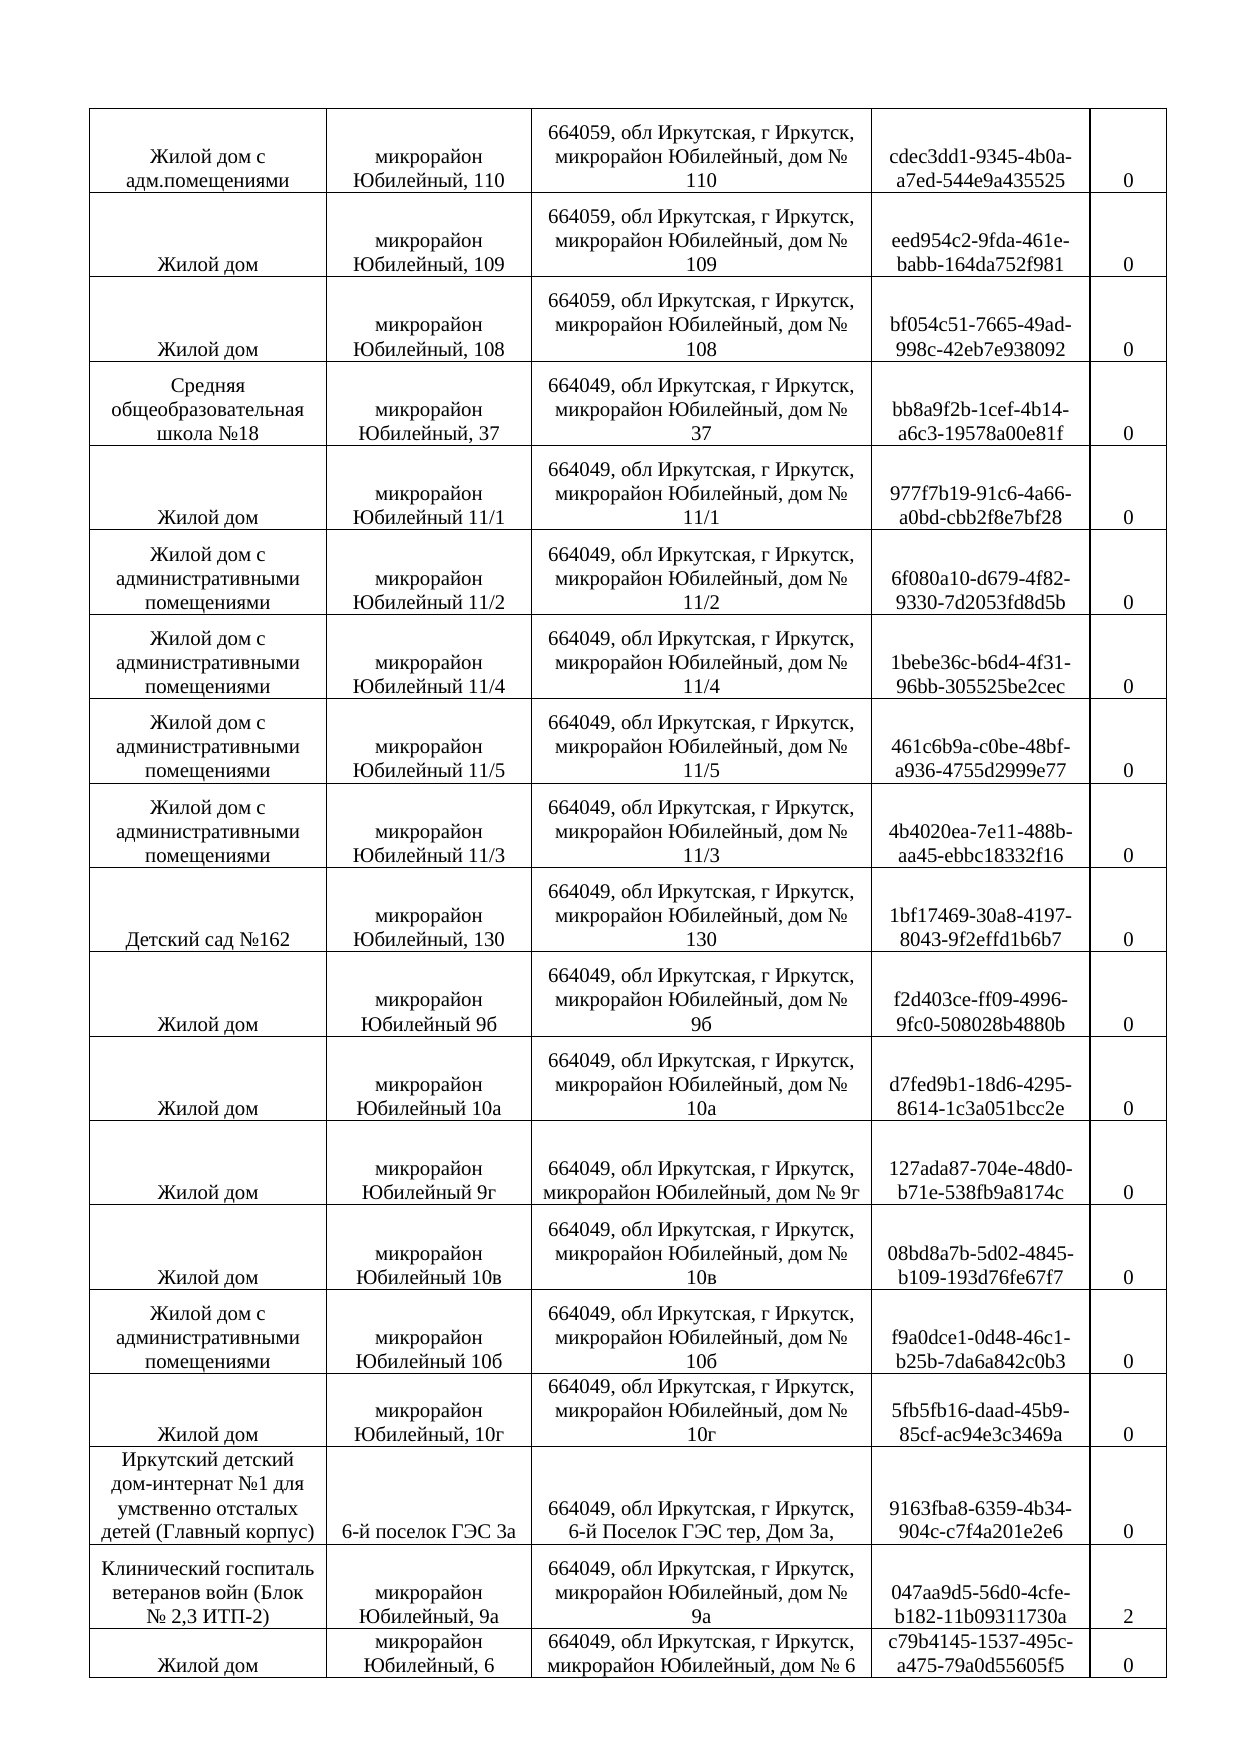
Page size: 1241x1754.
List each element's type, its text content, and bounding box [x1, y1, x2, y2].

table_cell 664049, обл Иркутская, г Иркутск, микрорайон Юбилейный, дом № 11/2 [532, 530, 871, 614]
table_cell Иркутский детский дом-интернат №1 для умственно отсталых детей (Главный корпус) [90, 1447, 326, 1543]
table_cell 664059, обл Иркутская, г Иркутск, микрорайон Юбилейный, дом № 110 [532, 109, 871, 192]
table_cell микрорайон Юбилейный, 10г [327, 1374, 531, 1446]
table_cell микрорайон Юбилейный, 37 [327, 362, 531, 445]
table_cell 08bd8a7b-5d02-4845-b109-193d76fe67f7 [872, 1205, 1089, 1289]
table_cell 047aa9d5-56d0-4cfe-b182-11b09311730a [872, 1545, 1089, 1628]
table_cell микрорайон Юбилейный 9г [327, 1121, 531, 1204]
table_cell Жилой дом с административными помещениями [90, 615, 326, 698]
table_cell микрорайон Юбилейный 9б [327, 952, 531, 1036]
table_cell 664049, обл Иркутская, г Иркутск, микрорайон Юбилейный, дом № 11/5 [532, 699, 871, 782]
table_cell 0 [1091, 1205, 1166, 1289]
table_cell микрорайон Юбилейный 11/2 [327, 530, 531, 614]
table_cell 664049, обл Иркутская, г Иркутск, микрорайон Юбилейный, дом № 11/3 [532, 784, 871, 867]
table_cell Жилой дом с административными помещениями [90, 699, 326, 782]
table_cell 0 [1091, 1447, 1166, 1543]
table_cell cdec3dd1-9345-4b0a-a7ed-544e9a435525 [872, 109, 1089, 192]
table_cell 664049, обл Иркутская, г Иркутск, микрорайон Юбилейный, дом № 10г [532, 1374, 871, 1446]
table_cell микрорайон Юбилейный, 110 [327, 109, 531, 192]
table_cell Детский сад №162 [90, 868, 326, 951]
table_cell Жилой дом [90, 446, 326, 529]
table_cell 1bf17469-30a8-4197-8043-9f2effd1b6b7 [872, 868, 1089, 951]
table_cell Жилой дом [90, 1205, 326, 1289]
table_cell микрорайон Юбилейный 10а [327, 1037, 531, 1120]
table_cell 664049, обл Иркутская, г Иркутск, микрорайон Юбилейный, дом № 130 [532, 868, 871, 951]
table_cell Жилой дом с адм.помещениями [90, 109, 326, 192]
table_cell f2d403ce-ff09-4996-9fc0-508028b4880b [872, 952, 1089, 1036]
table_cell 664049, обл Иркутская, г Иркутск, микрорайон Юбилейный, дом № 10а [532, 1037, 871, 1120]
table_cell микрорайон Юбилейный 10в [327, 1205, 531, 1289]
table_cell 0 [1091, 530, 1166, 614]
table_cell 461c6b9a-c0be-48bf-a936-4755d2999e77 [872, 699, 1089, 782]
table_cell 9163fba8-6359-4b34-904c-c7f4a201e2e6 [872, 1447, 1089, 1543]
table_cell 664049, обл Иркутская, г Иркутск, микрорайон Юбилейный, дом № 11/1 [532, 446, 871, 529]
table_cell 6-й поселок ГЭС 3а [327, 1447, 531, 1543]
table_cell 664059, обл Иркутская, г Иркутск, микрорайон Юбилейный, дом № 109 [532, 193, 871, 276]
table_cell 664059, обл Иркутская, г Иркутск, микрорайон Юбилейный, дом № 108 [532, 277, 871, 361]
table_cell Жилой дом с административными помещениями [90, 1290, 326, 1373]
table_cell 1bebe36c-b6d4-4f31-96bb-305525be2cec [872, 615, 1089, 698]
table_cell 0 [1091, 277, 1166, 361]
table_cell 664049, обл Иркутская, г Иркутск, микрорайон Юбилейный, дом № 9г [532, 1121, 871, 1204]
table_cell Жилой дом с административными помещениями [90, 530, 326, 614]
table_cell 0 [1091, 699, 1166, 782]
table_cell микрорайон Юбилейный 11/5 [327, 699, 531, 782]
table_cell 0 [1091, 1121, 1166, 1204]
table_cell микрорайон Юбилейный, 6 [327, 1629, 531, 1677]
table_cell c79b4145-1537-495c-a475-79a0d55605f5 [872, 1629, 1089, 1677]
table_cell микрорайон Юбилейный 10б [327, 1290, 531, 1373]
table_cell 0 [1091, 1629, 1166, 1677]
table_cell 0 [1091, 446, 1166, 529]
table_cell микрорайон Юбилейный 11/1 [327, 446, 531, 529]
table_cell Клинический госпиталь ветеранов войн (Блок № 2,3 ИТП-2) [90, 1545, 326, 1628]
table_cell Жилой дом [90, 277, 326, 361]
table_cell микрорайон Юбилейный, 130 [327, 868, 531, 951]
table_cell Жилой дом с административными помещениями [90, 784, 326, 867]
table_cell микрорайон Юбилейный 11/4 [327, 615, 531, 698]
table_cell 0 [1091, 1374, 1166, 1446]
table_cell Жилой дом [90, 1629, 326, 1677]
table_cell bf054c51-7665-49ad-998c-42eb7e938092 [872, 277, 1089, 361]
table_cell 2 [1091, 1545, 1166, 1628]
table_cell микрорайон Юбилейный 11/3 [327, 784, 531, 867]
table_cell 664049, обл Иркутская, г Иркутск, микрорайон Юбилейный, дом № 11/4 [532, 615, 871, 698]
table_cell микрорайон Юбилейный, 109 [327, 193, 531, 276]
table_cell 0 [1091, 784, 1166, 867]
table_cell Жилой дом [90, 193, 326, 276]
table_cell f9a0dce1-0d48-46c1-b25b-7da6a842c0b3 [872, 1290, 1089, 1373]
table_cell 127ada87-704e-48d0-b71e-538fb9a8174c [872, 1121, 1089, 1204]
table_cell 0 [1091, 868, 1166, 951]
table_cell микрорайон Юбилейный, 9а [327, 1545, 531, 1628]
table_cell Средняя общеобразовательная школа №18 [90, 362, 326, 445]
table_cell 0 [1091, 1037, 1166, 1120]
table_cell 664049, обл Иркутская, г Иркутск, микрорайон Юбилейный, дом № 10б [532, 1290, 871, 1373]
table_cell Жилой дом [90, 1121, 326, 1204]
table_cell 664049, обл Иркутская, г Иркутск, микрорайон Юбилейный, дом № 9а [532, 1545, 871, 1628]
table_cell Жилой дом [90, 952, 326, 1036]
table_cell d7fed9b1-18d6-4295-8614-1c3a051bcc2e [872, 1037, 1089, 1120]
table_cell 0 [1091, 362, 1166, 445]
table_cell Жилой дом [90, 1037, 326, 1120]
table_cell 664049, обл Иркутская, г Иркутск, 6-й Поселок ГЭС тер, Дом 3а, [532, 1447, 871, 1543]
table_cell 4b4020ea-7e11-488b-aa45-ebbc18332f16 [872, 784, 1089, 867]
table_cell 664049, обл Иркутская, г Иркутск, микрорайон Юбилейный, дом № 10в [532, 1205, 871, 1289]
table_cell 664049, обл Иркутская, г Иркутск, микрорайон Юбилейный, дом № 9б [532, 952, 871, 1036]
table_cell 664049, обл Иркутская, г Иркутск, микрорайон Юбилейный, дом № 37 [532, 362, 871, 445]
table_cell bb8a9f2b-1cef-4b14-a6c3-19578a00e81f [872, 362, 1089, 445]
table_cell 6f080a10-d679-4f82-9330-7d2053fd8d5b [872, 530, 1089, 614]
table_cell 5fb5fb16-daad-45b9-85cf-ac94e3c3469a [872, 1374, 1089, 1446]
table_cell eed954c2-9fda-461e-babb-164da752f981 [872, 193, 1089, 276]
table_cell микрорайон Юбилейный, 108 [327, 277, 531, 361]
table_cell 0 [1091, 193, 1166, 276]
table_cell 977f7b19-91c6-4a66-a0bd-cbb2f8e7bf28 [872, 446, 1089, 529]
table_cell 0 [1091, 1290, 1166, 1373]
table_cell Жилой дом [90, 1374, 326, 1446]
table_cell 0 [1091, 952, 1166, 1036]
table_cell 664049, обл Иркутская, г Иркутск, микрорайон Юбилейный, дом № 6 [532, 1629, 871, 1677]
table_cell 0 [1091, 109, 1166, 192]
table_cell 0 [1091, 615, 1166, 698]
